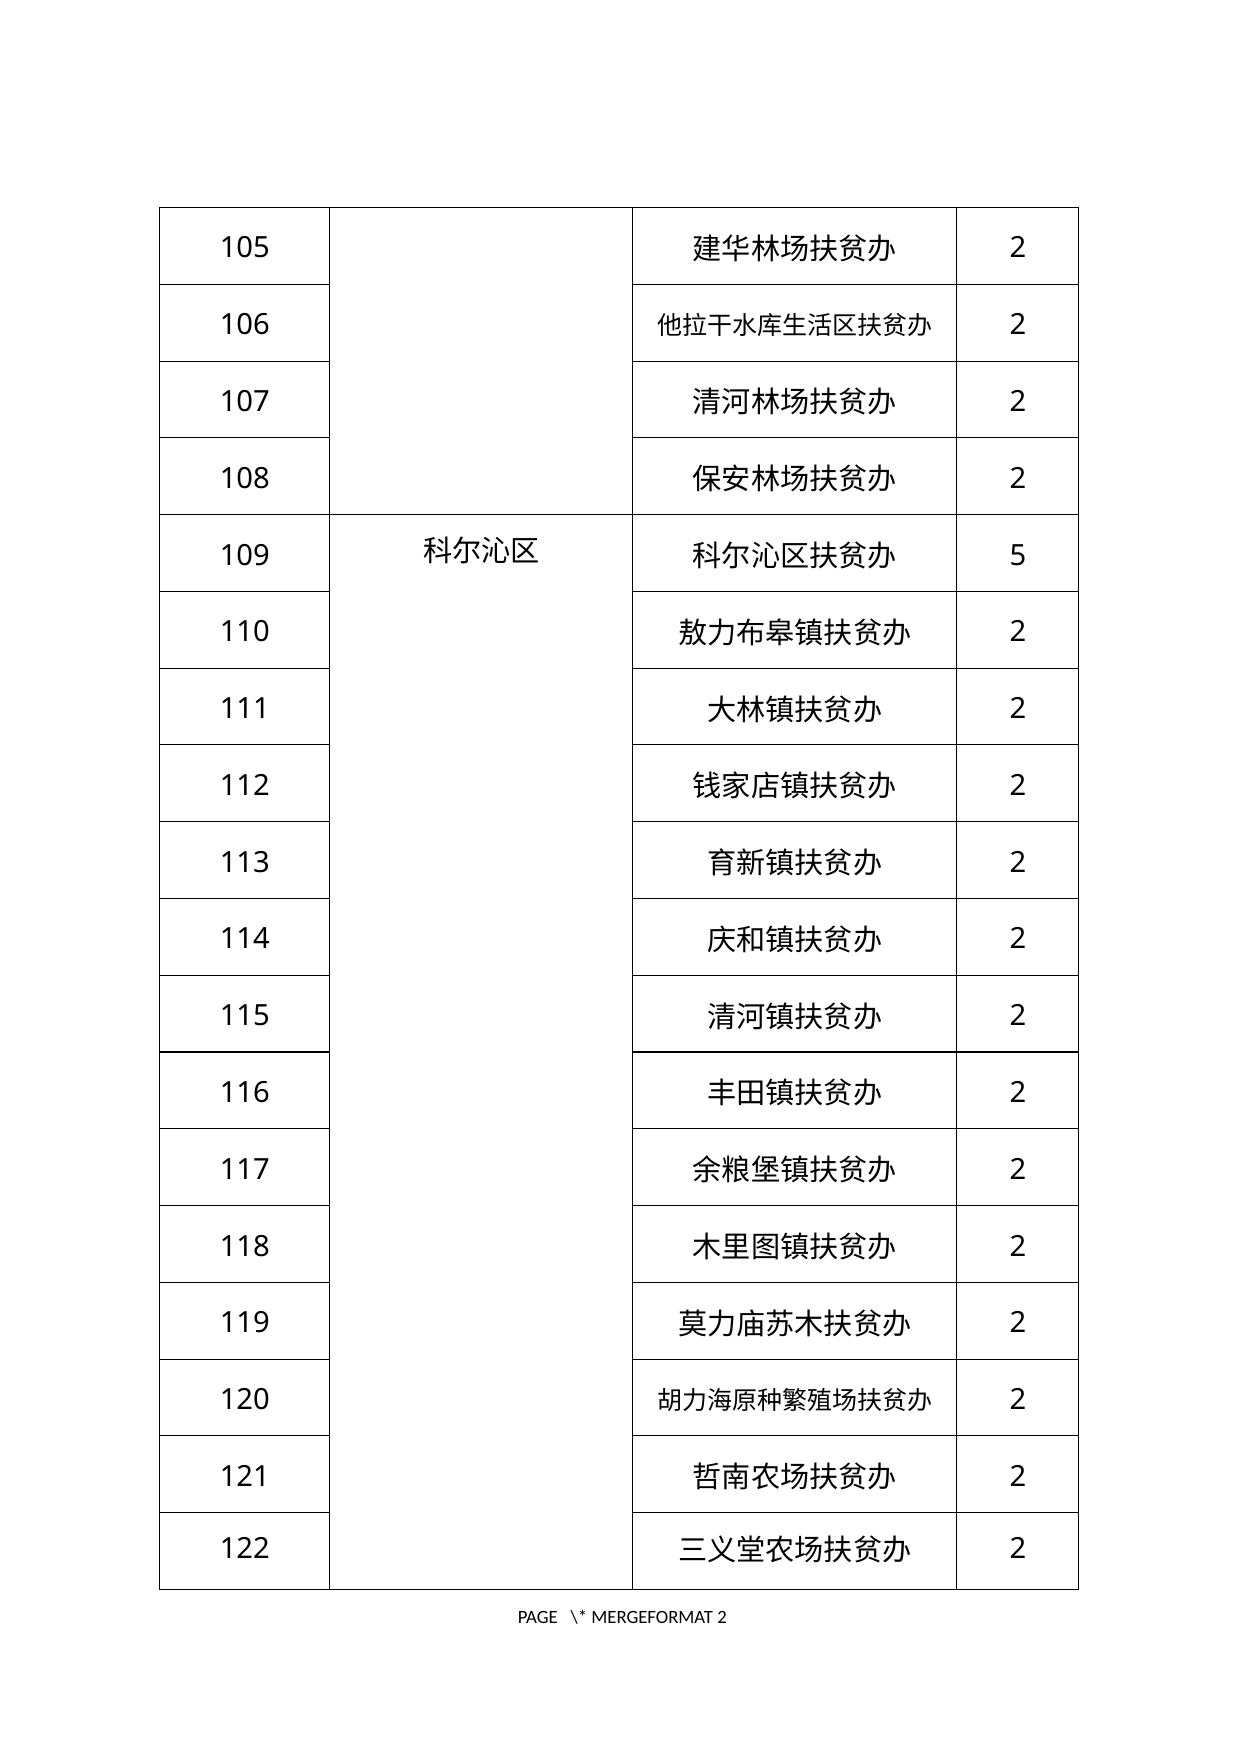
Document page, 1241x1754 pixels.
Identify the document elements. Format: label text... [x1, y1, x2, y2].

table_cell 木里图镇扶贫办 [633, 1206, 956, 1282]
table_cell 2 [957, 1513, 1078, 1589]
table_cell 保安林场扶贫办 [633, 438, 956, 514]
table_cell 120 [160, 1360, 329, 1435]
table_cell 大林镇扶贫办 [633, 669, 956, 744]
table_cell 莫力庙苏木扶贫办 [633, 1283, 956, 1358]
table_cell 庆和镇扶贫办 [633, 899, 956, 975]
table_cell 2 [957, 592, 1078, 668]
table_cell 107 [160, 362, 329, 437]
table_cell 106 [160, 285, 329, 361]
table_cell 敖力布皋镇扶贫办 [633, 592, 956, 668]
table_cell 118 [160, 1206, 329, 1282]
table_cell 111 [160, 669, 329, 744]
table_cell 113 [160, 822, 329, 898]
table_cell 115 [160, 976, 329, 1051]
table_cell 117 [160, 1129, 329, 1205]
table_cell 2 [957, 899, 1078, 975]
table_cell 清河镇扶贫办 [633, 976, 956, 1051]
table_cell 2 [957, 1360, 1078, 1435]
table_cell 2 [957, 976, 1078, 1051]
table_cell 胡力海原种繁殖场扶贫办 [633, 1360, 956, 1435]
table_cell 育新镇扶贫办 [633, 822, 956, 898]
table_cell 2 [957, 1129, 1078, 1205]
table_cell 2 [957, 438, 1078, 514]
table_cell 钱家店镇扶贫办 [633, 745, 956, 821]
table_cell 2 [957, 1283, 1078, 1358]
table_cell 122 [160, 1513, 329, 1589]
table_cell 110 [160, 592, 329, 668]
table_cell 5 [957, 515, 1078, 591]
table_cell 2 [957, 362, 1078, 437]
table_cell 2 [957, 745, 1078, 821]
table_cell 三义堂农场扶贫办 [633, 1513, 956, 1589]
table_cell 105 [160, 208, 329, 284]
table_cell 哲南农场扶贫办 [633, 1436, 956, 1512]
table_cell 114 [160, 899, 329, 975]
table_cell 科尔沁区扶贫办 [633, 515, 956, 591]
table_cell 109 [160, 515, 329, 591]
table_cell 余粮堡镇扶贫办 [633, 1129, 956, 1205]
table_cell 2 [957, 208, 1078, 284]
table_cell 丰田镇扶贫办 [633, 1053, 956, 1128]
table_cell 116 [160, 1053, 329, 1128]
table_cell 121 [160, 1436, 329, 1512]
table_cell 建华林场扶贫办 [633, 208, 956, 284]
table_cell 科尔沁区 [330, 515, 632, 1589]
table_cell 他拉干水库生活区扶贫办 [633, 285, 956, 361]
table_cell 2 [957, 669, 1078, 744]
table_cell 2 [957, 1436, 1078, 1512]
table_cell 108 [160, 438, 329, 514]
table_cell 清河林场扶贫办 [633, 362, 956, 437]
table_cell 2 [957, 285, 1078, 361]
table_cell 2 [957, 1053, 1078, 1128]
table_cell 2 [957, 1206, 1078, 1282]
table_cell 2 [957, 822, 1078, 898]
table_cell 119 [160, 1283, 329, 1358]
table_cell 112 [160, 745, 329, 821]
